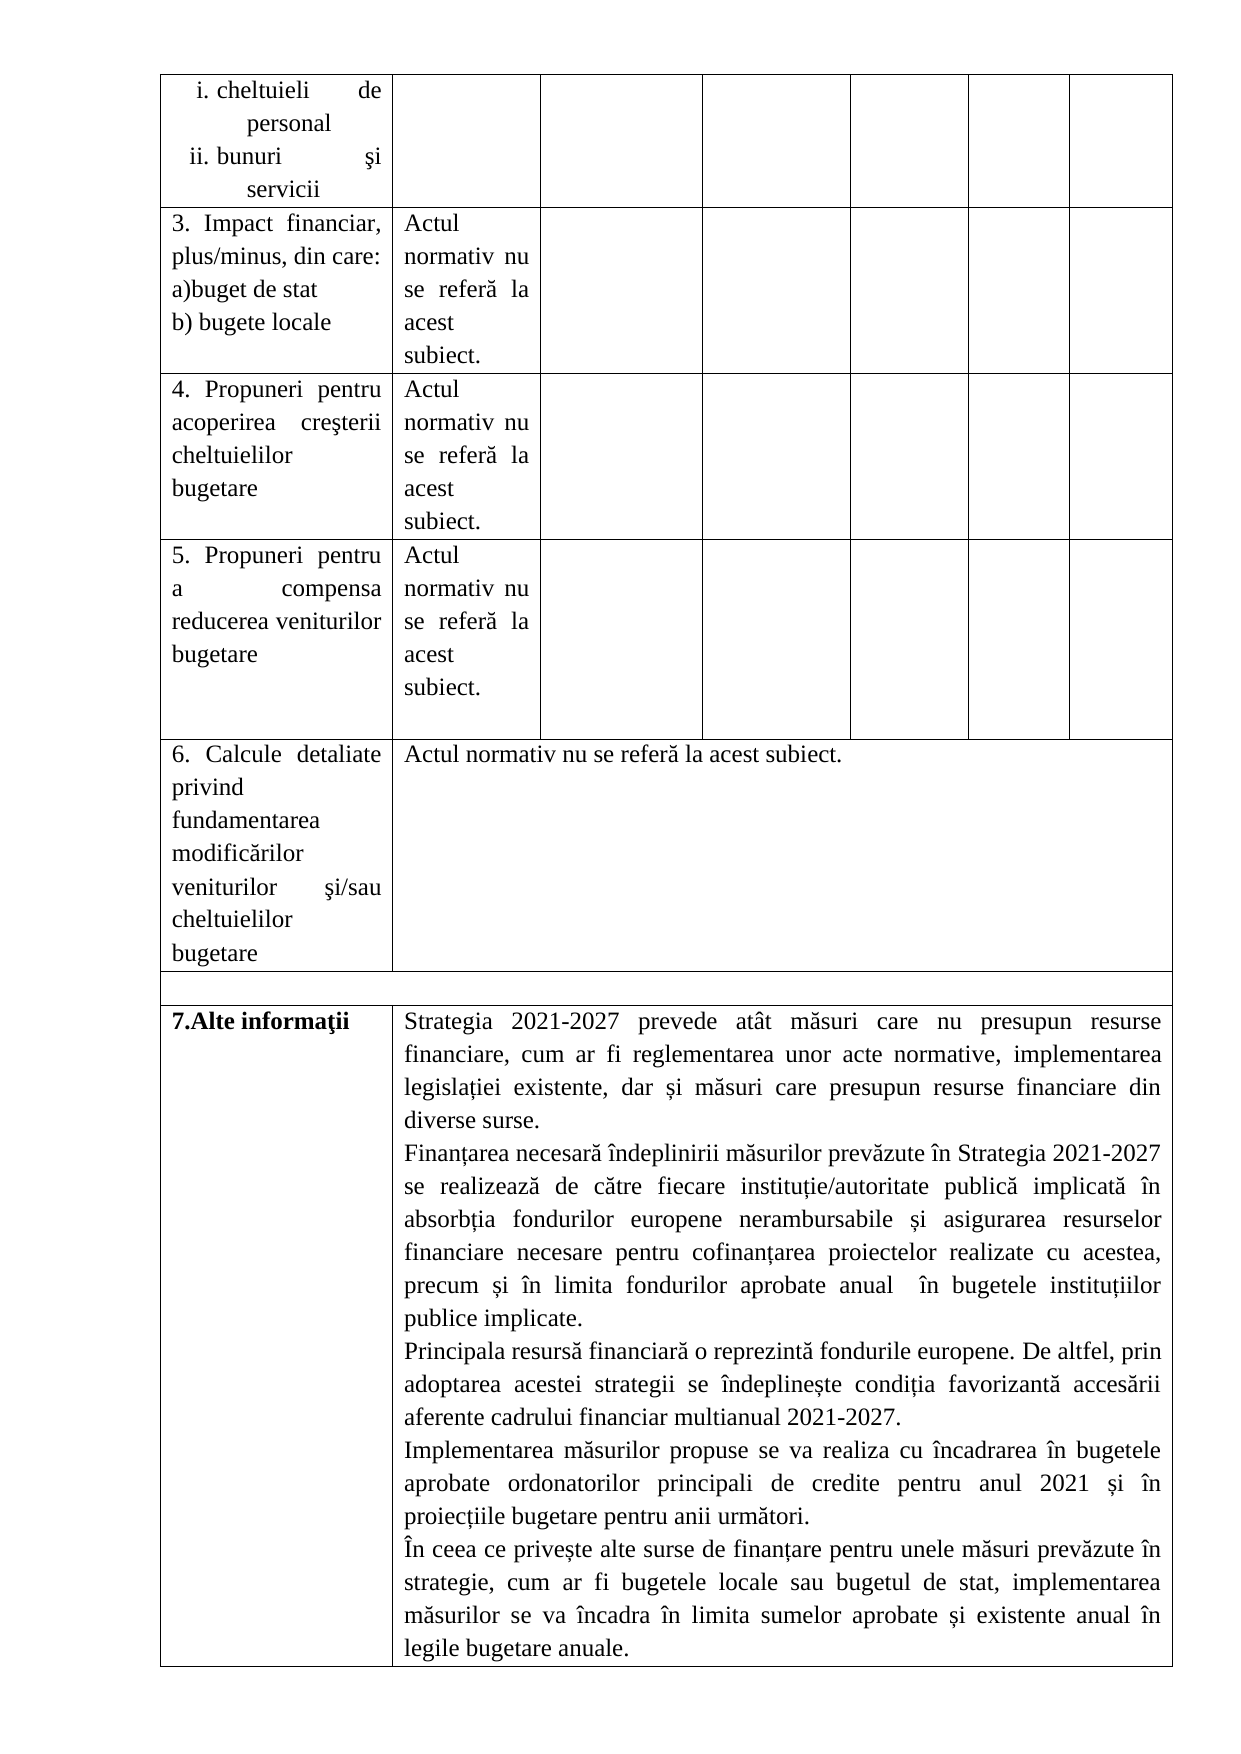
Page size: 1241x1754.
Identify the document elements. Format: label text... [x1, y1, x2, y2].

table_cell Strategia 2021-2027 prevede atât măsuri care nu presupun resurse financiare, cum ar fi reglementarea unor acte normative, implementarea legislației existente, dar și măsuri care presupun resurse financiare din diverse surse. Finanțarea necesară îndeplinirii măsurilor prevăzute în Strategia 2021-2027 se realizează de către fiecare instituție/autoritate publică implicată în absorbția fondurilor europene nerambursabile și asigurarea resurselor financiare necesare pentru cofinanțarea proiectelor realizate cu acestea, precum și în limita fondurilor aprobate anual în bugetele instituțiilor publice implicate. Principala resursă financiară o reprezintă fondurile europene. De altfel, prin adoptarea acestei strategii se îndeplinește condiția favorizantă accesării aferente cadrului financiar multianual 2021-2027. Implementarea măsurilor propuse se va realiza cu încadrarea în bugetele aprobate ordonatorilor principali de credite pentru anul 2021 și în proiecțiile bugetare pentru anii următori. În ceea ce privește alte surse de finanțare pentru unele măsuri prevăzute în strategie, cum ar fi bugetele locale sau bugetul de stat, implementarea măsurilor se va încadra în limita sumelor aprobate și existente anual în legile bugetare anuale. [393, 1006, 1172, 1666]
table_cell [851, 540, 968, 738]
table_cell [161, 75, 392, 207]
table_cell [1070, 75, 1172, 207]
table_cell [1070, 540, 1172, 738]
table_cell [969, 540, 1069, 738]
table_cell Actul normativ nu se referă la acest subiect. [393, 208, 540, 373]
table_cell [541, 208, 702, 373]
table_cell [703, 208, 850, 373]
table_cell [703, 75, 850, 207]
table_cell [969, 208, 1069, 373]
table_cell [1070, 208, 1172, 373]
table_cell [969, 75, 1069, 207]
table_cell [1070, 374, 1172, 539]
table_cell [161, 972, 1172, 1005]
table_cell 7.Alte informaţii [161, 1006, 392, 1666]
table_cell [541, 540, 702, 738]
table_cell Actul normativ nu se referă la acest subiect. [393, 540, 540, 738]
table_cell 6. Calcule detaliate privind fundamentarea modificărilor veniturilor şi/sau cheltuielilor bugetare [161, 740, 392, 971]
table_cell [541, 75, 702, 207]
table_cell [703, 374, 850, 539]
table_cell [969, 374, 1069, 539]
table_cell [851, 75, 968, 207]
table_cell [393, 75, 540, 207]
table_cell [703, 540, 850, 738]
table_cell 3. Impact financiar, plus/minus, din care: a)buget de stat b) bugete locale [161, 208, 392, 373]
table_cell 5. Propuneri pentru a compensa reducerea veniturilor bugetare [161, 540, 392, 738]
table_cell Actul normativ nu se referă la acest subiect. [393, 740, 1172, 971]
table_cell 4. Propuneri pentru acoperirea creşterii cheltuielilor bugetare [161, 374, 392, 539]
table_cell [851, 208, 968, 373]
table_cell Actul normativ nu se referă la acest subiect. [393, 374, 540, 539]
table_cell [851, 374, 968, 539]
table_cell [541, 374, 702, 539]
